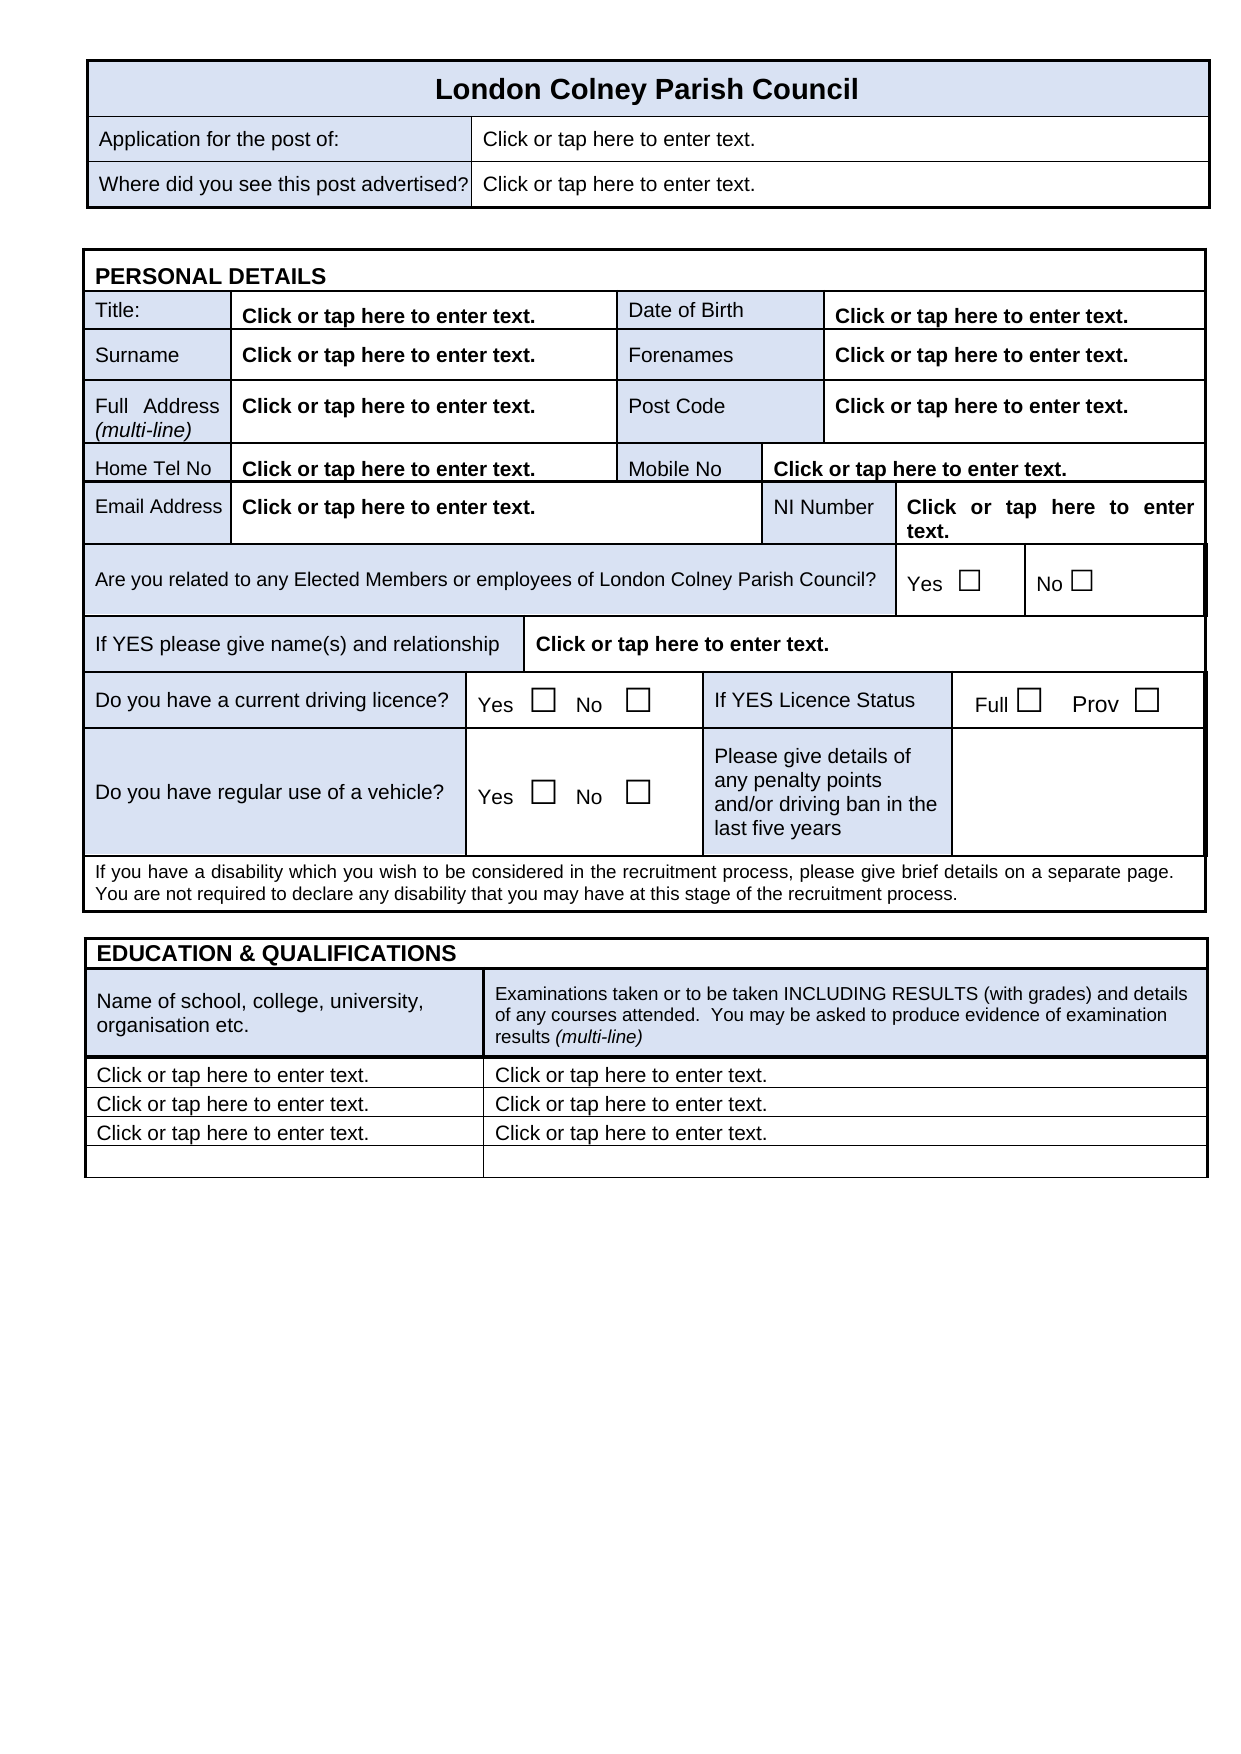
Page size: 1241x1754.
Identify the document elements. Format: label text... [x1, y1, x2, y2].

table_cell Full Address (multi-line) [85, 381, 230, 442]
table_cell Title: [85, 292, 230, 328]
table_cell If YES Licence Status [704, 673, 951, 727]
table_cell [232, 483, 761, 543]
table_cell Yes [897, 545, 1024, 614]
table_cell Surname [85, 330, 230, 379]
table_cell [87, 1146, 483, 1177]
table_cell No [1026, 545, 1203, 614]
table_header EDUCATION & QUALIFICATIONS [87, 940, 1206, 967]
table_cell [953, 729, 1203, 854]
table_cell Do you have regular use of a vehicle? [85, 729, 465, 854]
table_cell Date of Birth [618, 292, 823, 328]
table_cell [84, 206, 1206, 248]
table_cell [525, 617, 1204, 671]
table_cell Forenames [618, 330, 823, 379]
table_cell [484, 1146, 1206, 1177]
table_cell Where did you see this post advertised? [89, 162, 471, 206]
table_cell PERSONAL DETAILS [85, 251, 1204, 290]
table_cell Are you related to any Elected Members or employees of London Colney Parish Council? [85, 545, 895, 614]
table_cell Mobile No [618, 444, 761, 480]
table_cell Yes No [467, 673, 702, 727]
table_cell If YES please give name(s) and relationship [85, 617, 523, 671]
table_header London Colney Parish Council [89, 62, 1208, 116]
table_cell Examinations taken or to be taken INCLUDING RESULTS (with grades) and details of any courses attended. You may be asked to produce evidence of examination results (multi-line) [485, 970, 1206, 1055]
table_cell Name of school, college, university, organisation etc. [87, 970, 482, 1055]
table_cell Yes No [467, 729, 702, 854]
table_cell [232, 444, 616, 480]
table_cell NI Number [763, 483, 895, 543]
table_cell Post Code [618, 381, 823, 442]
table_cell Home Tel No [85, 444, 230, 480]
table_cell If you have a disability which you wish to be considered in the recruitment process, please give brief details on a separate page. You are not required to declare any disability that you may have at this stage of the recruitment process. [85, 857, 1204, 910]
table_cell Email Address [85, 483, 230, 543]
table_cell Do you have a current driving licence? [85, 673, 465, 727]
table_cell Application for the post of: [89, 117, 471, 161]
table_cell Please give details of any penalty points and/or driving ban in the last five years [704, 729, 951, 854]
table_cell [232, 292, 616, 328]
table_cell Full Prov [953, 673, 1203, 727]
